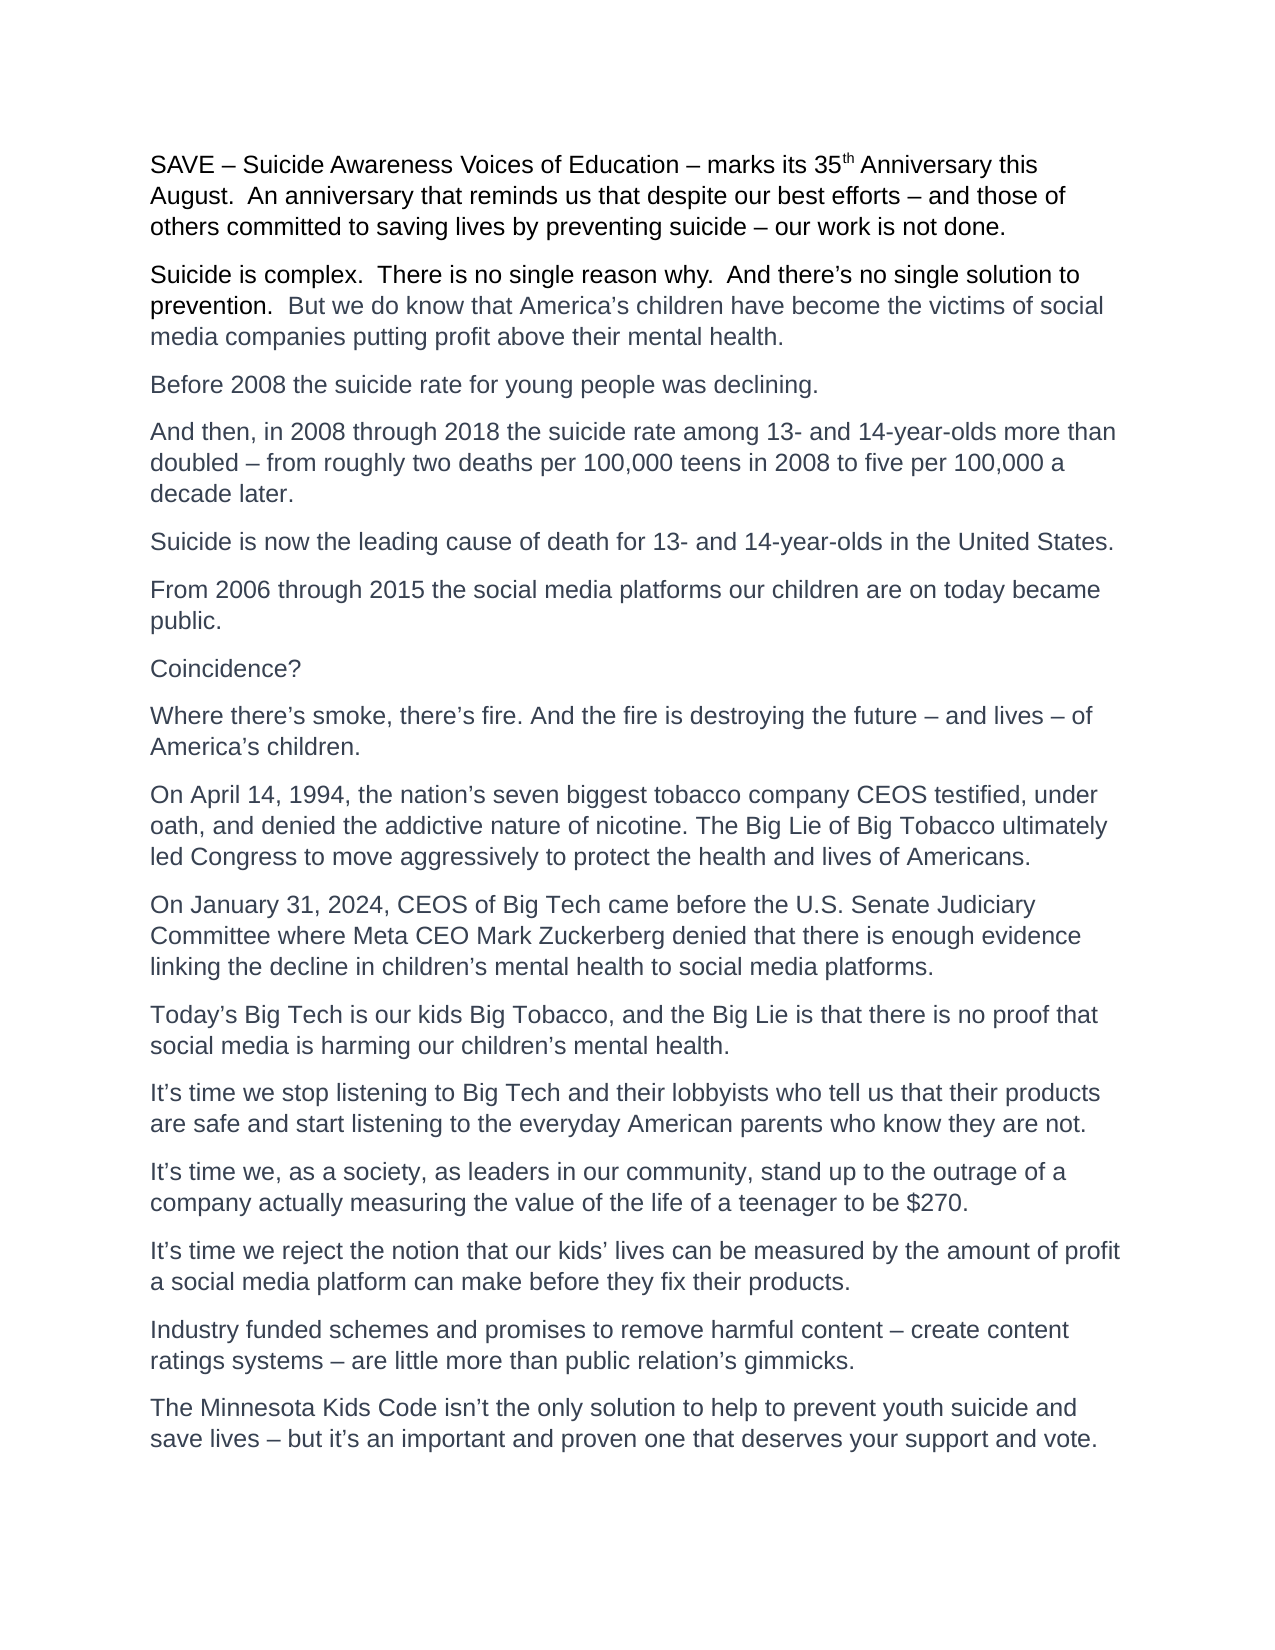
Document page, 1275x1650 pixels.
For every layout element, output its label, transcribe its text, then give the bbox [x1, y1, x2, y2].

text Industry funded schemes and promises to remove harmful content – create content ratings systems – are little more than public relation’s gimmicks. [150, 1314, 1125, 1374]
text Where there’s smoke, there’s fire. And the fire is destroying the future – and lives – of America’s children. [150, 701, 1125, 761]
text Suicide is complex. There is no single reason why. And there’s no single solution to prevention. But we do know that America’s children have become the victims of social media companies putting profit above their mental health. [150, 260, 1125, 351]
text The Minnesota Kids Code isn’t the only solution to help to prevent youth suicide and save lives – but it’s an important and proven one that deserves your support and vote. [150, 1393, 1125, 1453]
text On January 31, 2024, CEOS of Big Tech came before the U.S. Senate Judiciary Committee where Meta CEO Mark Zuckerberg denied that there is enough evidence linking the decline in children’s mental health to social media platforms. [150, 890, 1125, 981]
text And then, in 2008 through 2018 the suicide rate among 13- and 14-year-olds more than doubled – from roughly two deaths per 100,000 teens in 2008 to five per 100,000 a decade later. [150, 417, 1125, 508]
text Today’s Big Tech is our kids Big Tobacco, and the Big Lie is that there is no proof that social media is harming our children’s mental health. [150, 999, 1125, 1059]
text Suicide is now the leading cause of death for 13- and 14-year-olds in the United States. [150, 527, 1125, 556]
text Before 2008 the suicide rate for young people was declining. [150, 369, 1125, 398]
text SAVE – Suicide Awareness Voices of Education – marks its 35th Anniversary this August. An anniversary that reminds us that despite our best efforts – and those of others committed to saving lives by preventing suicide – our work is not done. [150, 150, 1125, 241]
text On April 14, 1994, the nation’s seven biggest tobacco company CEOS testified, under oath, and denied the addictive nature of nicotine. The Big Lie of Big Tobacco ultimately led Congress to move aggressively to protect the health and lives of Americans. [150, 780, 1125, 871]
text It’s time we stop listening to Big Tech and their lobbyists who tell us that their products are safe and start listening to the everyday American parents who know they are not. [150, 1078, 1125, 1138]
text From 2006 through 2015 the social media platforms our children are on today became public. [150, 575, 1125, 634]
text It’s time we reject the notion that our kids’ lives can be measured by the amount of profit a social media platform can make before they fix their products. [150, 1236, 1125, 1296]
text Coincidence? [150, 653, 1125, 682]
text It’s time we, as a society, as leaders in our community, stand up to the outrage of a company actually measuring the value of the life of a teenager to be $270. [150, 1157, 1125, 1217]
